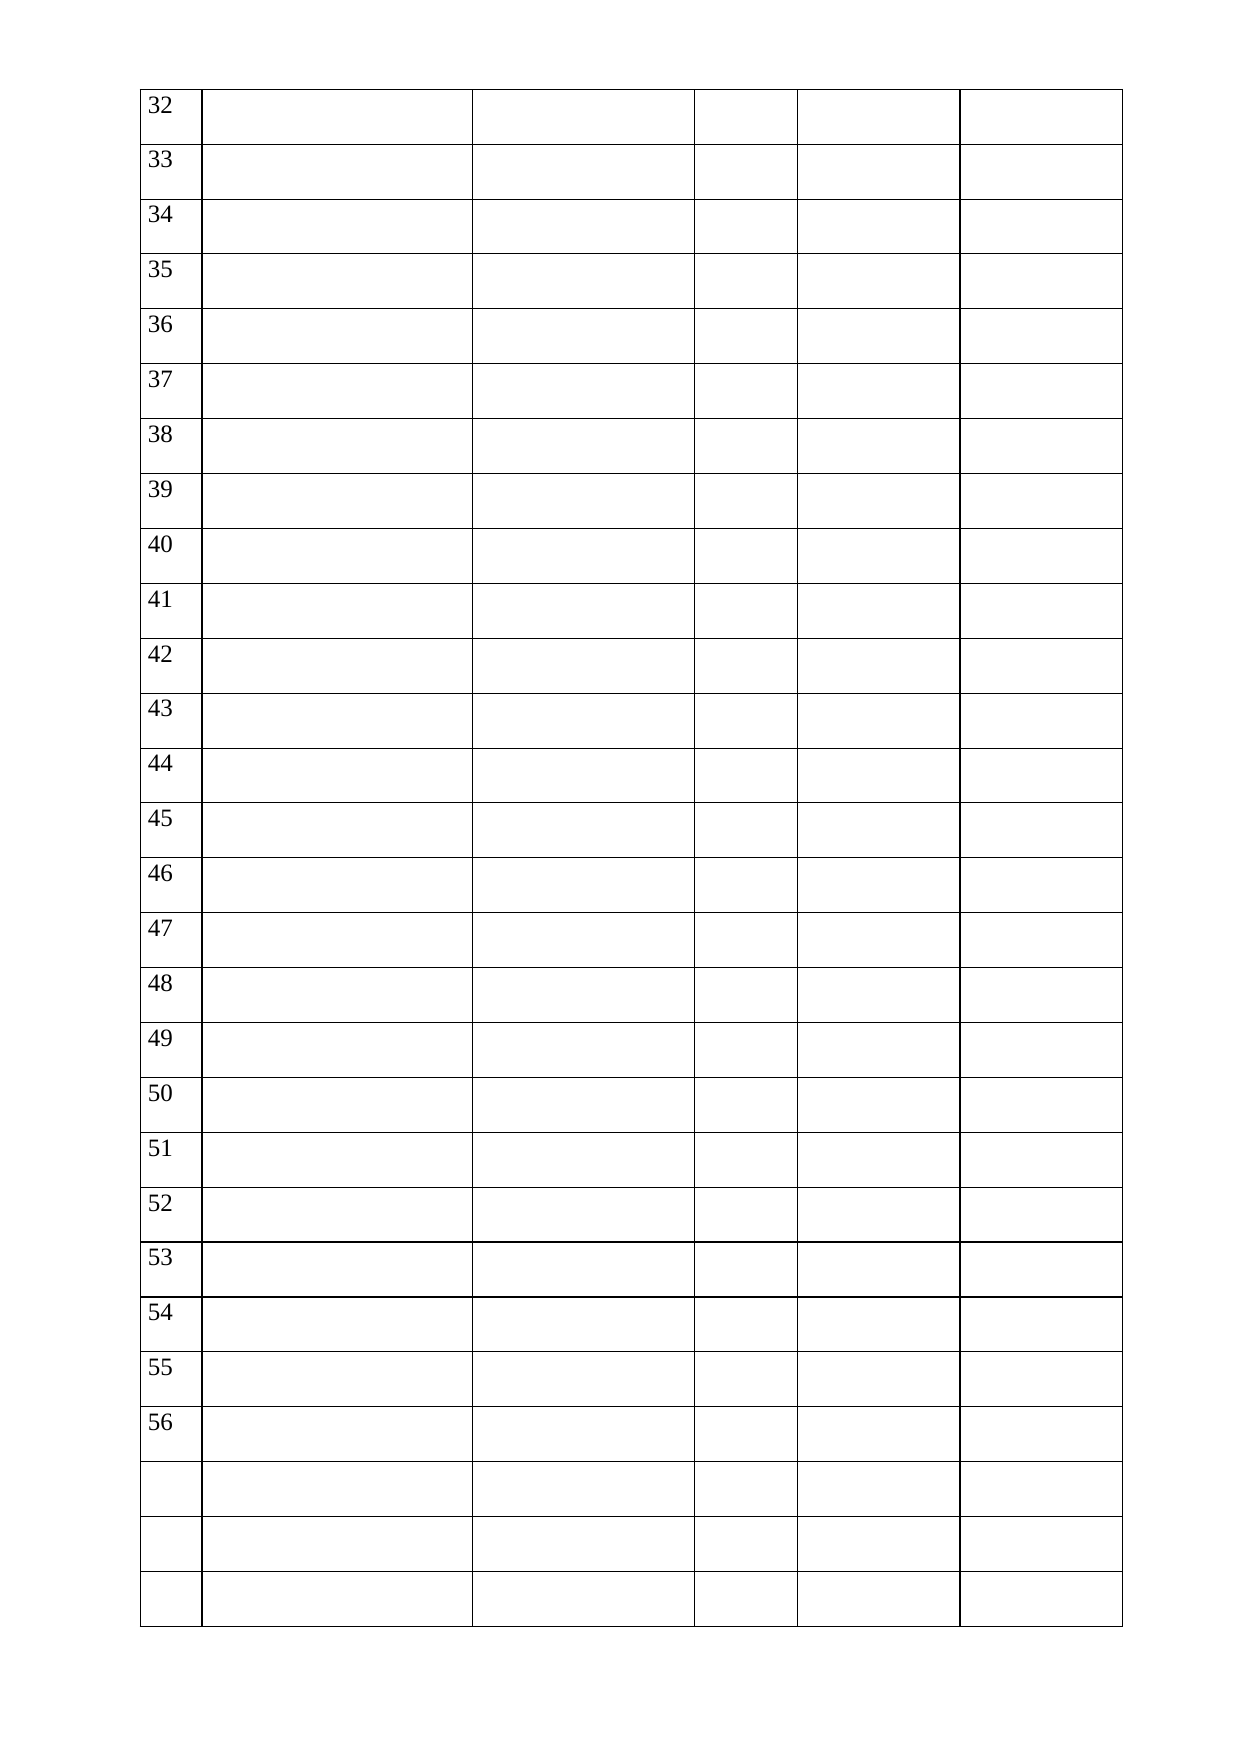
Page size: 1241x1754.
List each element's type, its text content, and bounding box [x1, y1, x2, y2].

table_cell 48 [141, 968, 201, 1022]
table_cell [695, 145, 797, 198]
table_cell [961, 474, 1122, 528]
table_cell [473, 200, 694, 253]
table_cell [473, 803, 694, 857]
table_cell [203, 584, 472, 638]
table_cell [473, 419, 694, 473]
table_cell 32 [141, 90, 201, 143]
table_cell [203, 529, 472, 583]
table_cell [798, 1517, 959, 1571]
table_cell 46 [141, 858, 201, 912]
table_cell 40 [141, 529, 201, 583]
table_cell [203, 968, 472, 1022]
table_cell [798, 1298, 959, 1351]
table_cell [473, 1133, 694, 1187]
table_cell [141, 1572, 201, 1626]
table_cell [798, 584, 959, 638]
table_cell [695, 803, 797, 857]
table_cell [473, 858, 694, 912]
table_cell [203, 254, 472, 308]
table_cell [203, 1243, 472, 1296]
table_cell [961, 1517, 1122, 1571]
table_cell [961, 1023, 1122, 1077]
table_cell [473, 1023, 694, 1077]
table_cell [695, 1352, 797, 1406]
table_cell [798, 639, 959, 692]
table_cell [961, 803, 1122, 857]
table_cell [203, 803, 472, 857]
table_cell [695, 694, 797, 747]
table_cell [203, 639, 472, 692]
table_cell [203, 1133, 472, 1187]
table_cell [798, 90, 959, 143]
table_cell [473, 1462, 694, 1516]
table_cell [473, 1572, 694, 1626]
table_cell 47 [141, 913, 201, 967]
table_cell [695, 254, 797, 308]
table_cell [473, 364, 694, 418]
table_cell [203, 419, 472, 473]
table_cell [203, 1352, 472, 1406]
table_cell [203, 90, 472, 143]
table_cell [473, 145, 694, 198]
table_cell 34 [141, 200, 201, 253]
table_cell [695, 1133, 797, 1187]
table_cell [961, 1462, 1122, 1516]
table_cell [695, 529, 797, 583]
table_cell [798, 145, 959, 198]
table_cell 41 [141, 584, 201, 638]
table_cell 43 [141, 694, 201, 747]
table_cell [695, 309, 797, 363]
table_cell [798, 913, 959, 967]
table_cell [141, 1462, 201, 1516]
table_cell [798, 749, 959, 802]
table_cell [798, 309, 959, 363]
table_cell 51 [141, 1133, 201, 1187]
table_cell [473, 913, 694, 967]
table_cell [473, 309, 694, 363]
table_cell [798, 1188, 959, 1241]
table_cell [473, 749, 694, 802]
table_cell [203, 749, 472, 802]
table_cell [798, 858, 959, 912]
table_cell 56 [141, 1407, 201, 1461]
table_cell 54 [141, 1298, 201, 1351]
table_cell 52 [141, 1188, 201, 1241]
table_cell 44 [141, 749, 201, 802]
table_cell [473, 1352, 694, 1406]
table_cell [473, 90, 694, 143]
table_cell [798, 419, 959, 473]
table_cell [961, 1352, 1122, 1406]
table_cell [203, 309, 472, 363]
table_cell [961, 913, 1122, 967]
table_cell [695, 1407, 797, 1461]
table_cell [473, 639, 694, 692]
table_cell [798, 803, 959, 857]
table_cell [961, 1188, 1122, 1241]
table_cell [961, 309, 1122, 363]
table_cell 55 [141, 1352, 201, 1406]
table_cell [695, 90, 797, 143]
table_cell [798, 474, 959, 528]
table_cell [798, 529, 959, 583]
table_cell 45 [141, 803, 201, 857]
table_cell [961, 584, 1122, 638]
table_cell [203, 1078, 472, 1132]
table_cell [961, 1407, 1122, 1461]
table_cell [798, 254, 959, 308]
table_cell [961, 968, 1122, 1022]
table_cell [961, 254, 1122, 308]
table_cell 50 [141, 1078, 201, 1132]
table_cell [961, 200, 1122, 253]
table_cell [203, 200, 472, 253]
table_cell [695, 364, 797, 418]
table_cell [473, 529, 694, 583]
table_cell 53 [141, 1243, 201, 1296]
table_cell [798, 1078, 959, 1132]
table_cell [961, 90, 1122, 143]
table_cell [473, 584, 694, 638]
table_cell [798, 364, 959, 418]
table_cell [141, 1517, 201, 1571]
table_cell [473, 474, 694, 528]
table_cell [695, 419, 797, 473]
table_cell 39 [141, 474, 201, 528]
table_cell 36 [141, 309, 201, 363]
table_cell 33 [141, 145, 201, 198]
table_cell [695, 968, 797, 1022]
table_cell [695, 1298, 797, 1351]
table_cell [695, 1188, 797, 1241]
table_cell [695, 749, 797, 802]
table_cell [203, 913, 472, 967]
table_cell [961, 694, 1122, 747]
table_cell [203, 1023, 472, 1077]
table_cell [798, 968, 959, 1022]
table_cell [695, 858, 797, 912]
table_cell [695, 584, 797, 638]
table_cell [473, 1188, 694, 1241]
table_cell 37 [141, 364, 201, 418]
table_cell [203, 858, 472, 912]
table_cell [961, 145, 1122, 198]
table_cell 38 [141, 419, 201, 473]
table_cell [695, 913, 797, 967]
table_cell [961, 1572, 1122, 1626]
table_cell [203, 145, 472, 198]
table_cell [473, 1298, 694, 1351]
table_cell [203, 1407, 472, 1461]
table_cell [798, 1243, 959, 1296]
table_cell [203, 1572, 472, 1626]
table_cell [203, 1298, 472, 1351]
table_cell [473, 254, 694, 308]
table_cell [473, 1407, 694, 1461]
table_cell 35 [141, 254, 201, 308]
table_cell [473, 1243, 694, 1296]
table_cell [798, 1572, 959, 1626]
table_cell [798, 1352, 959, 1406]
table_cell [695, 1517, 797, 1571]
table_cell [203, 694, 472, 747]
table_cell 49 [141, 1023, 201, 1077]
table_cell [961, 364, 1122, 418]
table_cell [203, 474, 472, 528]
table_cell [473, 694, 694, 747]
table_cell [798, 1462, 959, 1516]
table_cell [695, 1078, 797, 1132]
table_cell [203, 364, 472, 418]
table_cell [961, 529, 1122, 583]
table_cell [961, 749, 1122, 802]
table_cell [798, 200, 959, 253]
table_cell [473, 968, 694, 1022]
table_cell [695, 474, 797, 528]
table_cell [961, 639, 1122, 692]
table_cell [473, 1078, 694, 1132]
table_cell [961, 1298, 1122, 1351]
table_cell [203, 1517, 472, 1571]
table_cell [961, 1243, 1122, 1296]
table_cell [798, 694, 959, 747]
table_cell [695, 1243, 797, 1296]
table_cell [798, 1133, 959, 1187]
table_cell [695, 639, 797, 692]
table_cell [203, 1462, 472, 1516]
table_cell [961, 1078, 1122, 1132]
table_cell [695, 200, 797, 253]
table_cell [203, 1188, 472, 1241]
table_cell [695, 1462, 797, 1516]
table_cell [961, 858, 1122, 912]
table_cell [695, 1572, 797, 1626]
table_cell [798, 1023, 959, 1077]
table_cell [473, 1517, 694, 1571]
table_cell 42 [141, 639, 201, 692]
table_cell [695, 1023, 797, 1077]
table_cell [961, 419, 1122, 473]
table_cell [961, 1133, 1122, 1187]
table_cell [798, 1407, 959, 1461]
